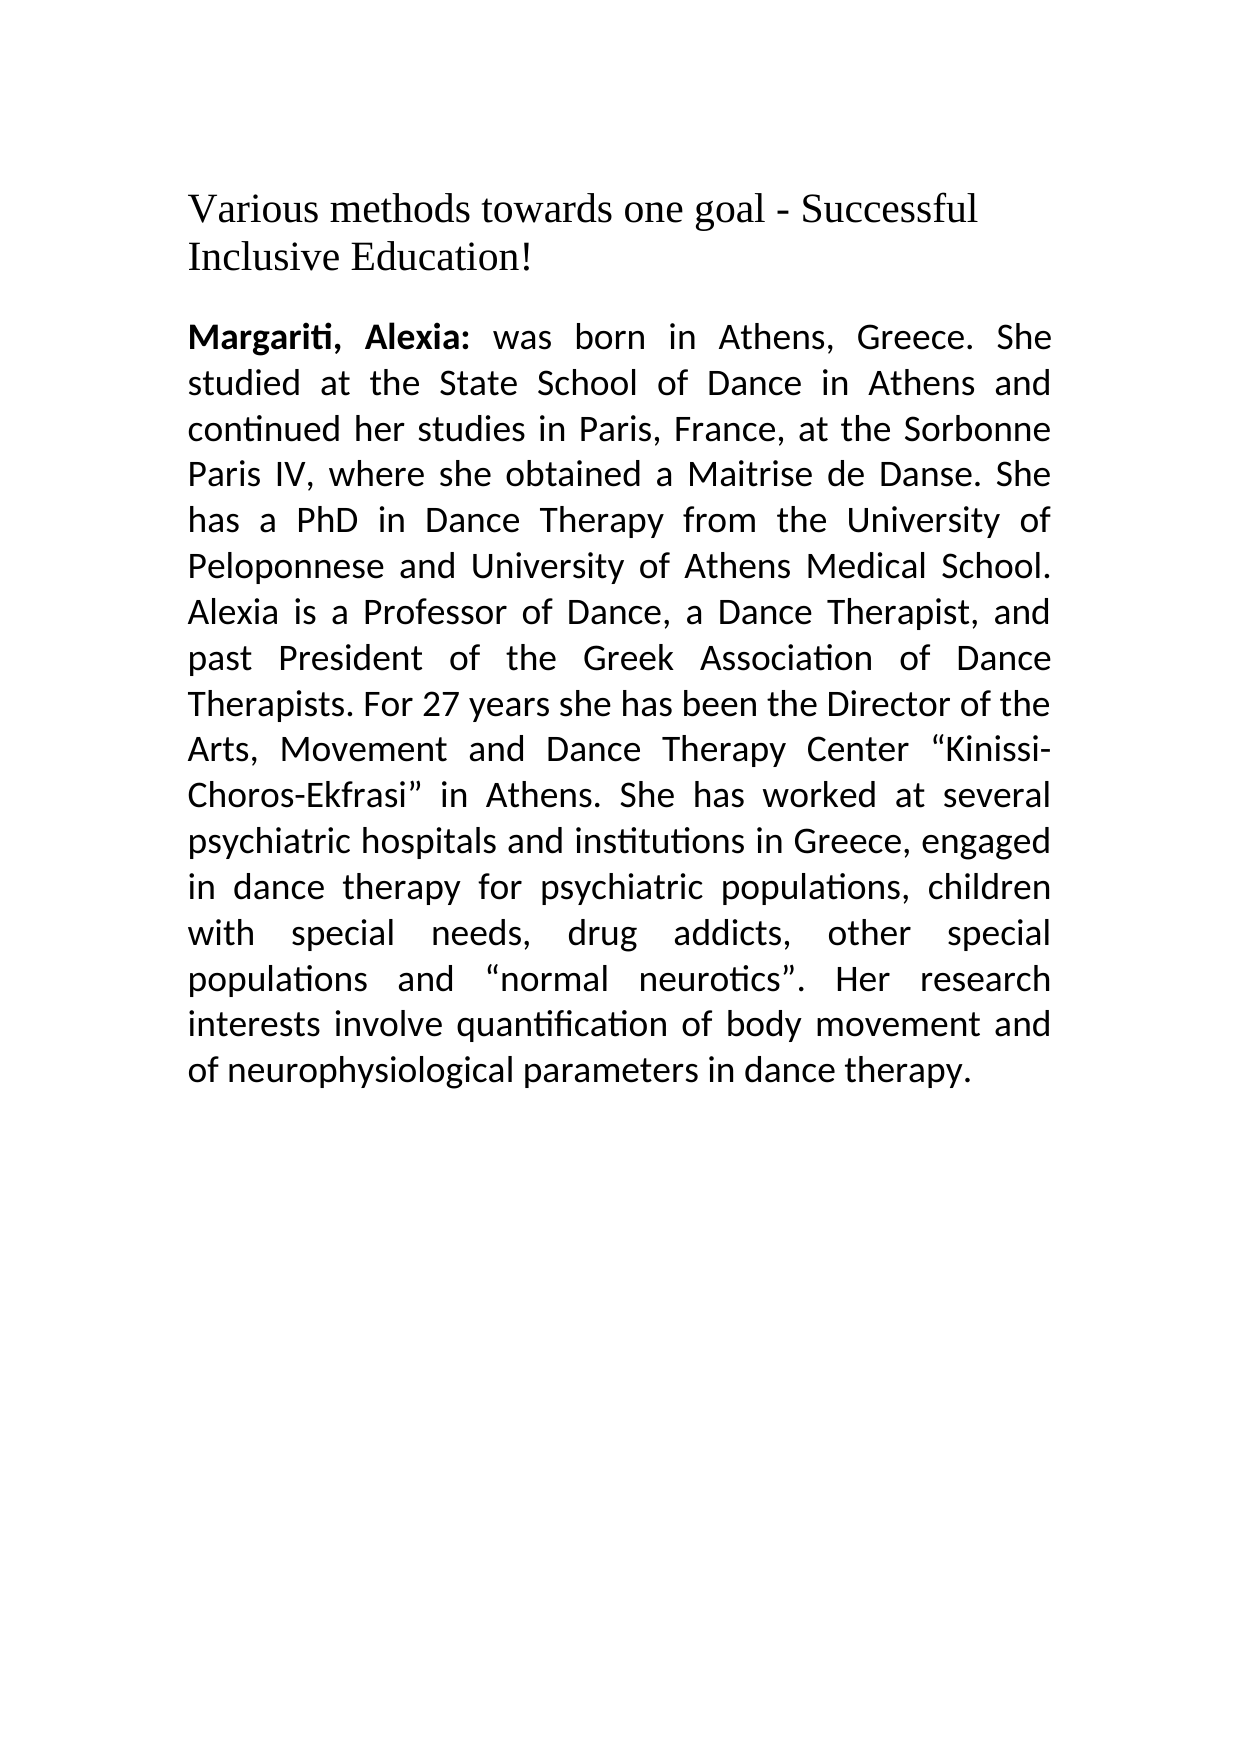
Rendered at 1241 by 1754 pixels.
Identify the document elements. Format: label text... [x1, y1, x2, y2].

text Various methods towards one goal - Successful [187, 183, 1053, 231]
text Margariti, Alexia: was born in Athens, Greece. She studied at the State School of Dance in Athens and continued her studies in Paris, France, at the Sorbonne Paris IV, where she obtained a Maitrise de Danse. She has a PhD in Dance Therapy from the University of Peloponnese and University of Athens Medical School. Alexia is a Professor of Dance, a Dance Therapist, and past President of the Greek Association of Dance Therapists. For 27 years she has been the Director of the Arts, Movement and Dance Therapy Center “Kinissi-Choros-Ekfrasi” in Athens. She has worked at several psychiatric hospitals and institutions in Greece, engaged in dance therapy for psychiatric populations, children with special needs, drug addicts, other special populations and “normal neurotics”. Her research interests involve quantification of body movement and of neurophysiological parameters in dance therapy. [187, 313, 1053, 1092]
text Inclusive Education! [187, 231, 1053, 279]
